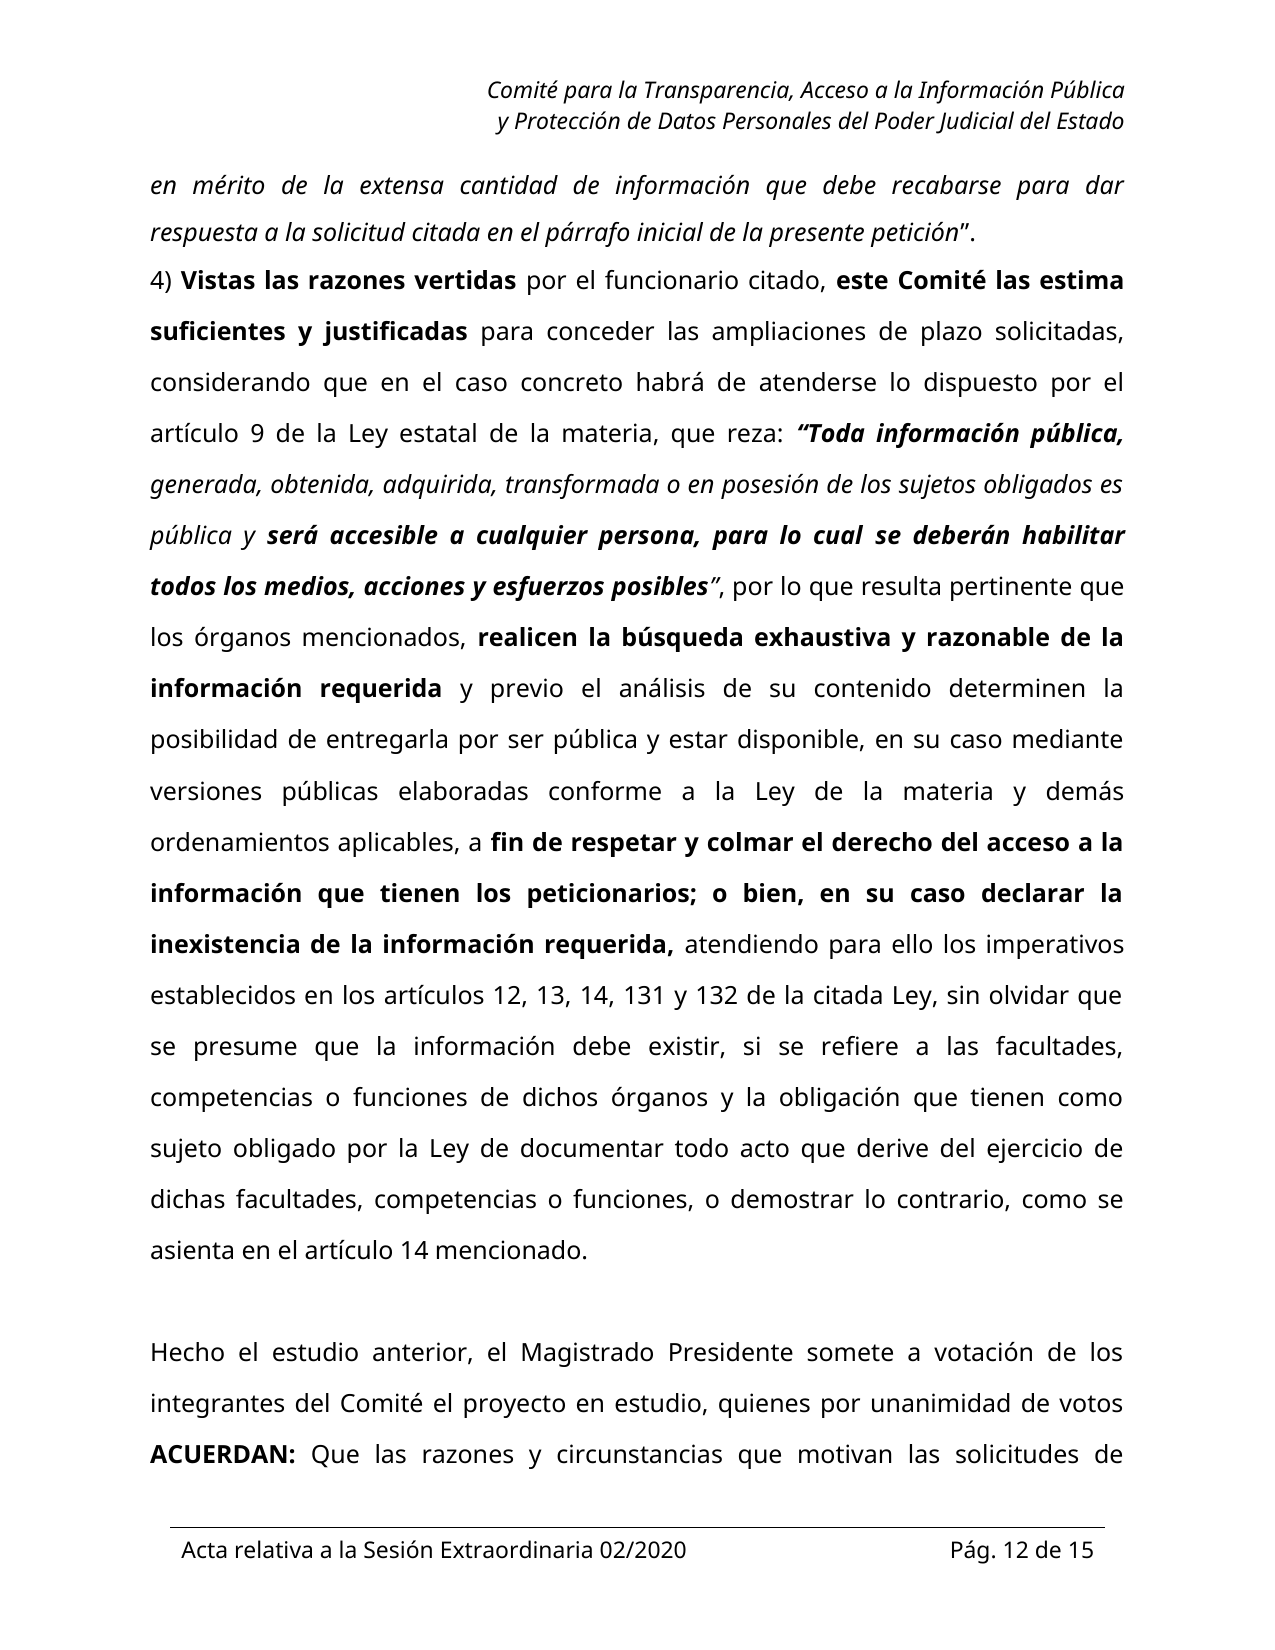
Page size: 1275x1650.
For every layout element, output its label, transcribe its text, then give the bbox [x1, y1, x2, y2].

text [150, 1334, 1125, 1471]
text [150, 167, 1125, 249]
text 4) Vistas las razones vertidas por el funcionario citado, este Comité las estima suficientes y justificadas para conceder las ampliaciones de plazo solicitadas, considerando que en el caso concreto habrá de atenderse lo dispuesto por el artículo 9 de la Ley estatal de la materia, que reza: “Toda información pública, generada, obtenida, adquirida, transformada o en posesión de los sujetos obligados es pública y será accesible a cualquier persona, para lo cual se deberán habilitar todos los medios, acciones y esfuerzos posibles”, por lo que resulta pertinente que los órganos mencionados, realicen la búsqueda exhaustiva y razonable de la información requerida y previo el análisis de su contenido determinen la posibilidad de entregarla por ser pública y estar disponible, en su caso mediante versiones públicas elaboradas conforme a la Ley de la materia y demás ordenamientos aplicables, a fin de respetar y colmar el derecho del acceso a la información que tienen los peticionarios; o bien, en su caso declarar la inexistencia de la información requerida, atendiendo para ello los imperativos establecidos en los artículos 12, 13, 14, 131 y 132 de la citada Ley, sin olvidar que se presume que la información debe existir, si se refiere a las facultades, competencias o funciones de dichos órganos y la obligación que tienen como sujeto obligado por la Ley de documentar todo acto que derive del ejercicio de dichas facultades, competencias o funciones, o demostrar lo contrario, como se asienta en el artículo 14 mencionado. [150, 263, 1125, 1267]
